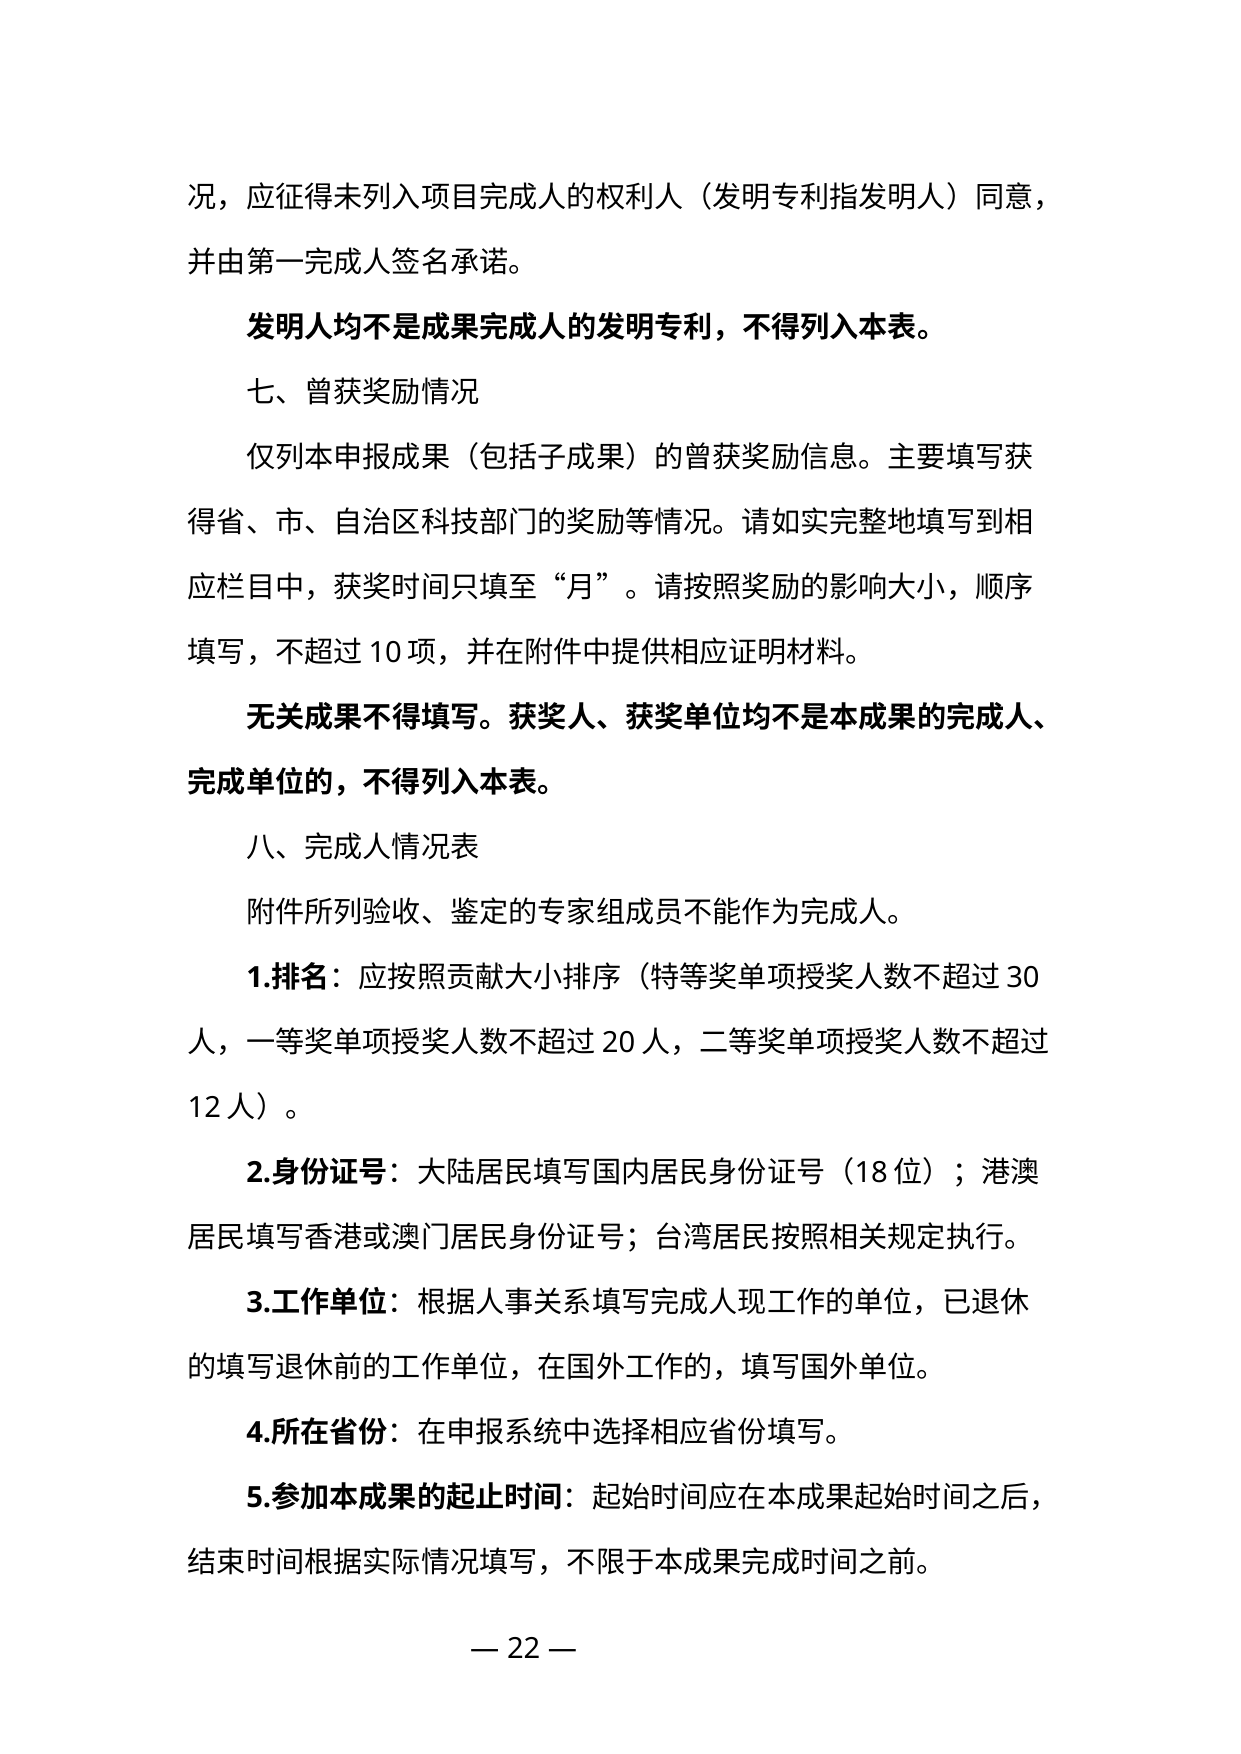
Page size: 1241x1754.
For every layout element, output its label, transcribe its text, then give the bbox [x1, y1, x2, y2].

text 2.身份证号：大陆居民填写国内居民身份证号（18位）；港澳居民填写香港或澳门居民身份证号；台湾居民按照相关规定执行。 [187, 1137, 1053, 1267]
text 八、完成人情况表 [187, 812, 1053, 877]
text 发明人均不是成果完成人的发明专利，不得列入本表。 [187, 292, 1053, 357]
text 1.排名：应按照贡献大小排序（特等奖单项授奖人数不超过30人，一等奖单项授奖人数不超过20人，二等奖单项授奖人数不超过12人）。 [187, 942, 1053, 1137]
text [187, 162, 1053, 292]
text 5.参加本成果的起止时间：起始时间应在本成果起始时间之后，结束时间根据实际情况填写，不限于本成果完成时间之前。 [187, 1462, 1053, 1592]
text 仅列本申报成果（包括子成果）的曾获奖励信息。主要填写获得省、市、自治区科技部门的奖励等情况。请如实完整地填写到相应栏目中，获奖时间只填至“月”。请按照奖励的影响大小，顺序填写，不超过10项，并在附件中提供相应证明材料。 [187, 422, 1053, 682]
text 附件所列验收、鉴定的专家组成员不能作为完成人。 [187, 877, 1053, 942]
text 3.工作单位：根据人事关系填写完成人现工作的单位，已退休的填写退休前的工作单位，在国外工作的，填写国外单位。 [187, 1267, 1053, 1397]
text 4.所在省份：在申报系统中选择相应省份填写。 [187, 1397, 1053, 1462]
text 无关成果不得填写。获奖人、获奖单位均不是本成果的完成人、完成单位的，不得列入本表。 [187, 682, 1053, 812]
text 七、曾获奖励情况 [187, 357, 1053, 422]
